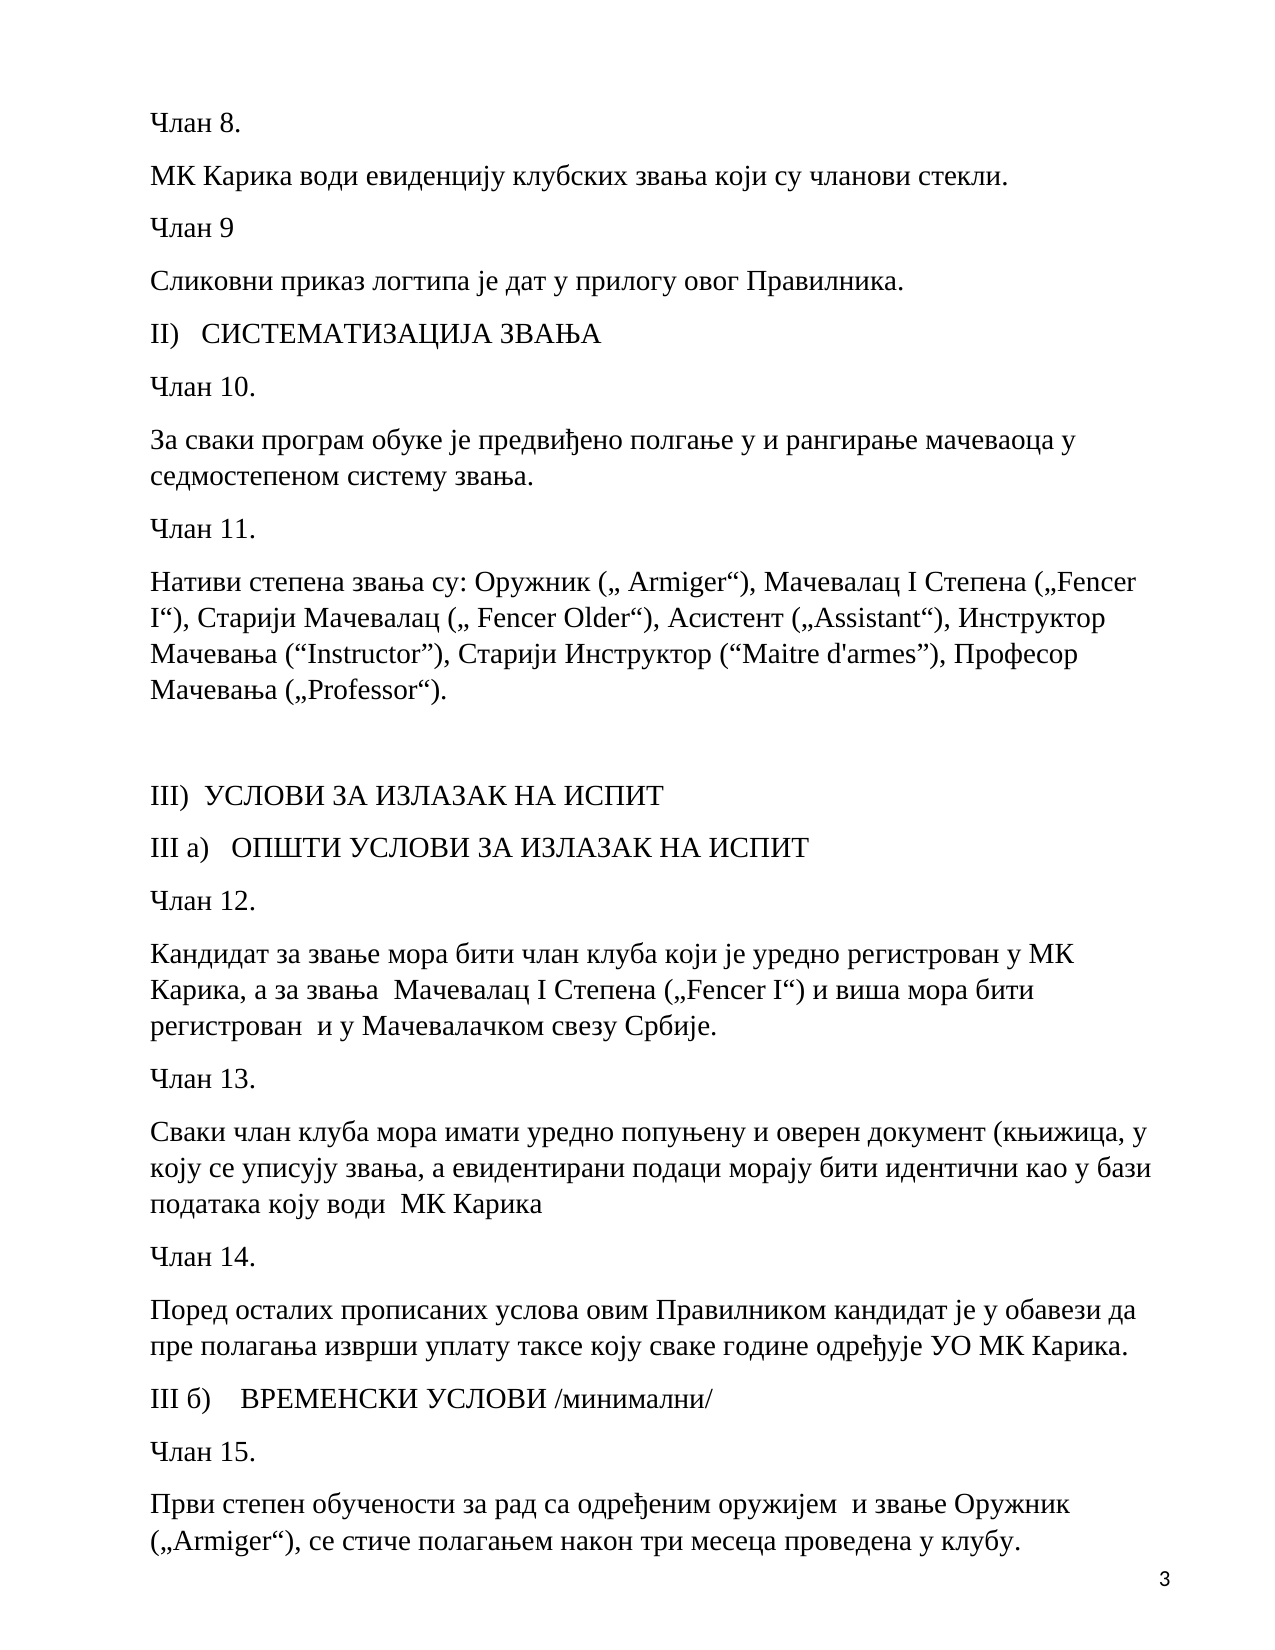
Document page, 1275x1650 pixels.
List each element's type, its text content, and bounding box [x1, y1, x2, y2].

text Члан 14. [150, 1239, 1170, 1273]
text Први степен обучености за рад са одређеним оружијем и звање Оружник („Armiger“), се стиче полагањем након три месеца проведена у клубу. [150, 1487, 1170, 1556]
text III б) ВРЕМЕНСКИ УСЛОВИ /минимални/ [150, 1381, 1170, 1414]
text Члан 12. [150, 883, 1170, 917]
text Члан 8. [150, 105, 1170, 138]
text Сваки члан клуба мора имати уредно попуњену и оверен документ (књижица, у коју се уписују звања, а евидентирани подаци морају бити идентични као у бази података коју води МК Карика [150, 1114, 1170, 1220]
text Члан 11. [150, 511, 1170, 544]
text Кандидат за звање мора бити члан клуба који је уредно регистрован у МК Карика, а за звања Мачевалац I Степена („Fencer I“) и виша мора бити регистрован и у Мачевалачком свезу Србије. [150, 936, 1170, 1042]
text Нативи степена звања су: Оружник („ Armiger“), Мачевалац I Степена („Fencer I“), Старији Мачевалац („ Fencer Older“), Асистент („Assistant“), Инструктор Мачевања (“Instructor”), Старији Инструктор (“Maitre d'armes”), Професор Мачевања („Professor“). [150, 564, 1170, 706]
text II) СИСТЕМАТИЗАЦИЈА ЗВАЊА [150, 316, 1170, 350]
text МК Карика води евиденцију клубских звања који су чланови стекли. [150, 158, 1170, 191]
text За сваки програм обуке је предвиђено полгање у и рангирање мачеваоца у седмостепеном систему звања. [150, 422, 1170, 492]
text III а) ОПШТИ УСЛОВИ ЗА ИЗЛАЗАК НА ИСПИТ [150, 831, 1170, 864]
text Члан 15. [150, 1434, 1170, 1467]
text Сликовни приказ логтипа је дат у прилогу овог Правилника. [150, 263, 1170, 297]
text Члан 9 [150, 211, 1170, 244]
text Поред осталих прописаних услова овим Правилником кандидат је у обавези да пре полагања изврши уплату таксе коју сваке године одређује УО МК Карика. [150, 1292, 1170, 1362]
text Члан 10. [150, 369, 1170, 403]
text Члан 13. [150, 1061, 1170, 1095]
text III) УСЛОВИ ЗА ИЗЛАЗАК НА ИСПИТ [150, 778, 1170, 811]
